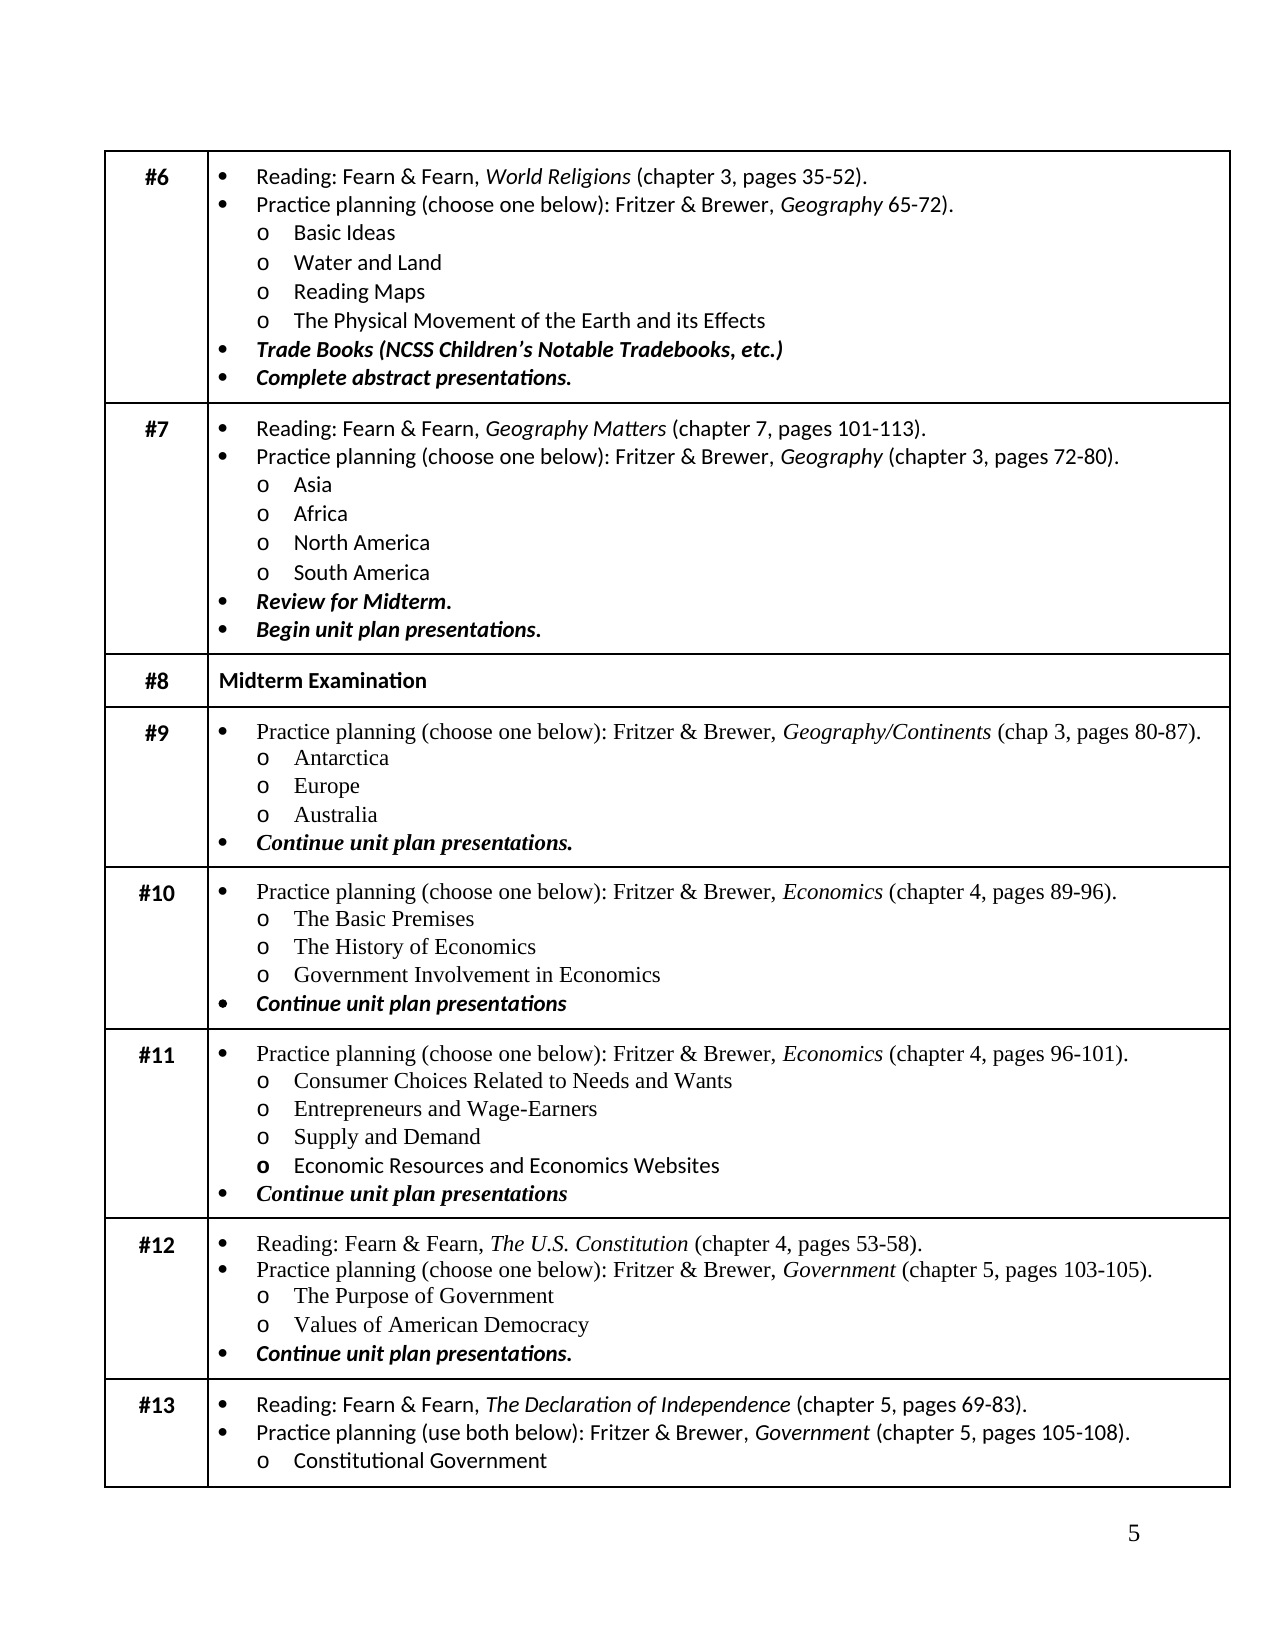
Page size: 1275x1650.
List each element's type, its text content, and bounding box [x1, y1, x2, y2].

table_cell #11 [106, 1030, 207, 1217]
table_cell Practice planning (choose one below): Fritzer & Brewer, Economics (chapter 4, pages 96-101). Consumer Choices Related to Needs and Wants Entrepreneurs and Wage-Earners Supply and Demand Economic Resources and Economics Websites Continue unit plan presentations [209, 1030, 1229, 1217]
table_cell #10 [106, 868, 207, 1028]
table_cell Practice planning (choose one below): Fritzer & Brewer, Geography/Continents (chap 3, pages 80-87). Antarctica Europe Australia Continue unit plan presentations. [209, 708, 1229, 866]
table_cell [209, 1380, 1229, 1486]
table_cell Reading: Fearn & Fearn, Geography Matters (chapter 7, pages 101-113). Practice planning (choose one below): Fritzer & Brewer, Geography (chapter 3, pages 72-80). Asia Africa North America South America Review for Midterm. Begin unit plan presentations. [209, 404, 1229, 653]
table_cell #12 [106, 1219, 207, 1377]
table_cell Reading: Fearn & Fearn, The U.S. Constitution (chapter 4, pages 53-58). Practice planning (choose one below): Fritzer & Brewer, Government (chapter 5, pages 103-105). The Purpose of Government Values of American Democracy Continue unit plan presentations. [209, 1219, 1229, 1377]
table_cell #8 [106, 655, 207, 706]
table_cell Practice planning (choose one below): Fritzer & Brewer, Economics (chapter 4, pages 89-96). The Basic Premises The History of Economics Government Involvement in Economics Continue unit plan presentations [209, 868, 1229, 1028]
table_cell #13 [106, 1380, 207, 1486]
table_cell #7 [106, 404, 207, 653]
table_cell Midterm Examination [209, 655, 1229, 706]
table_cell #6 [106, 152, 207, 402]
table_cell #9 [106, 708, 207, 866]
table_cell Reading: Fearn & Fearn, World Religions (chapter 3, pages 35-52). Practice planning (choose one below): Fritzer & Brewer, Geography 65-72). Basic Ideas Water and Land Reading Maps The Physical Movement of the Earth and its Effects Trade Books (NCSS Children’s Notable Tradebooks, etc.) Complete abstract presentations. [209, 152, 1229, 402]
